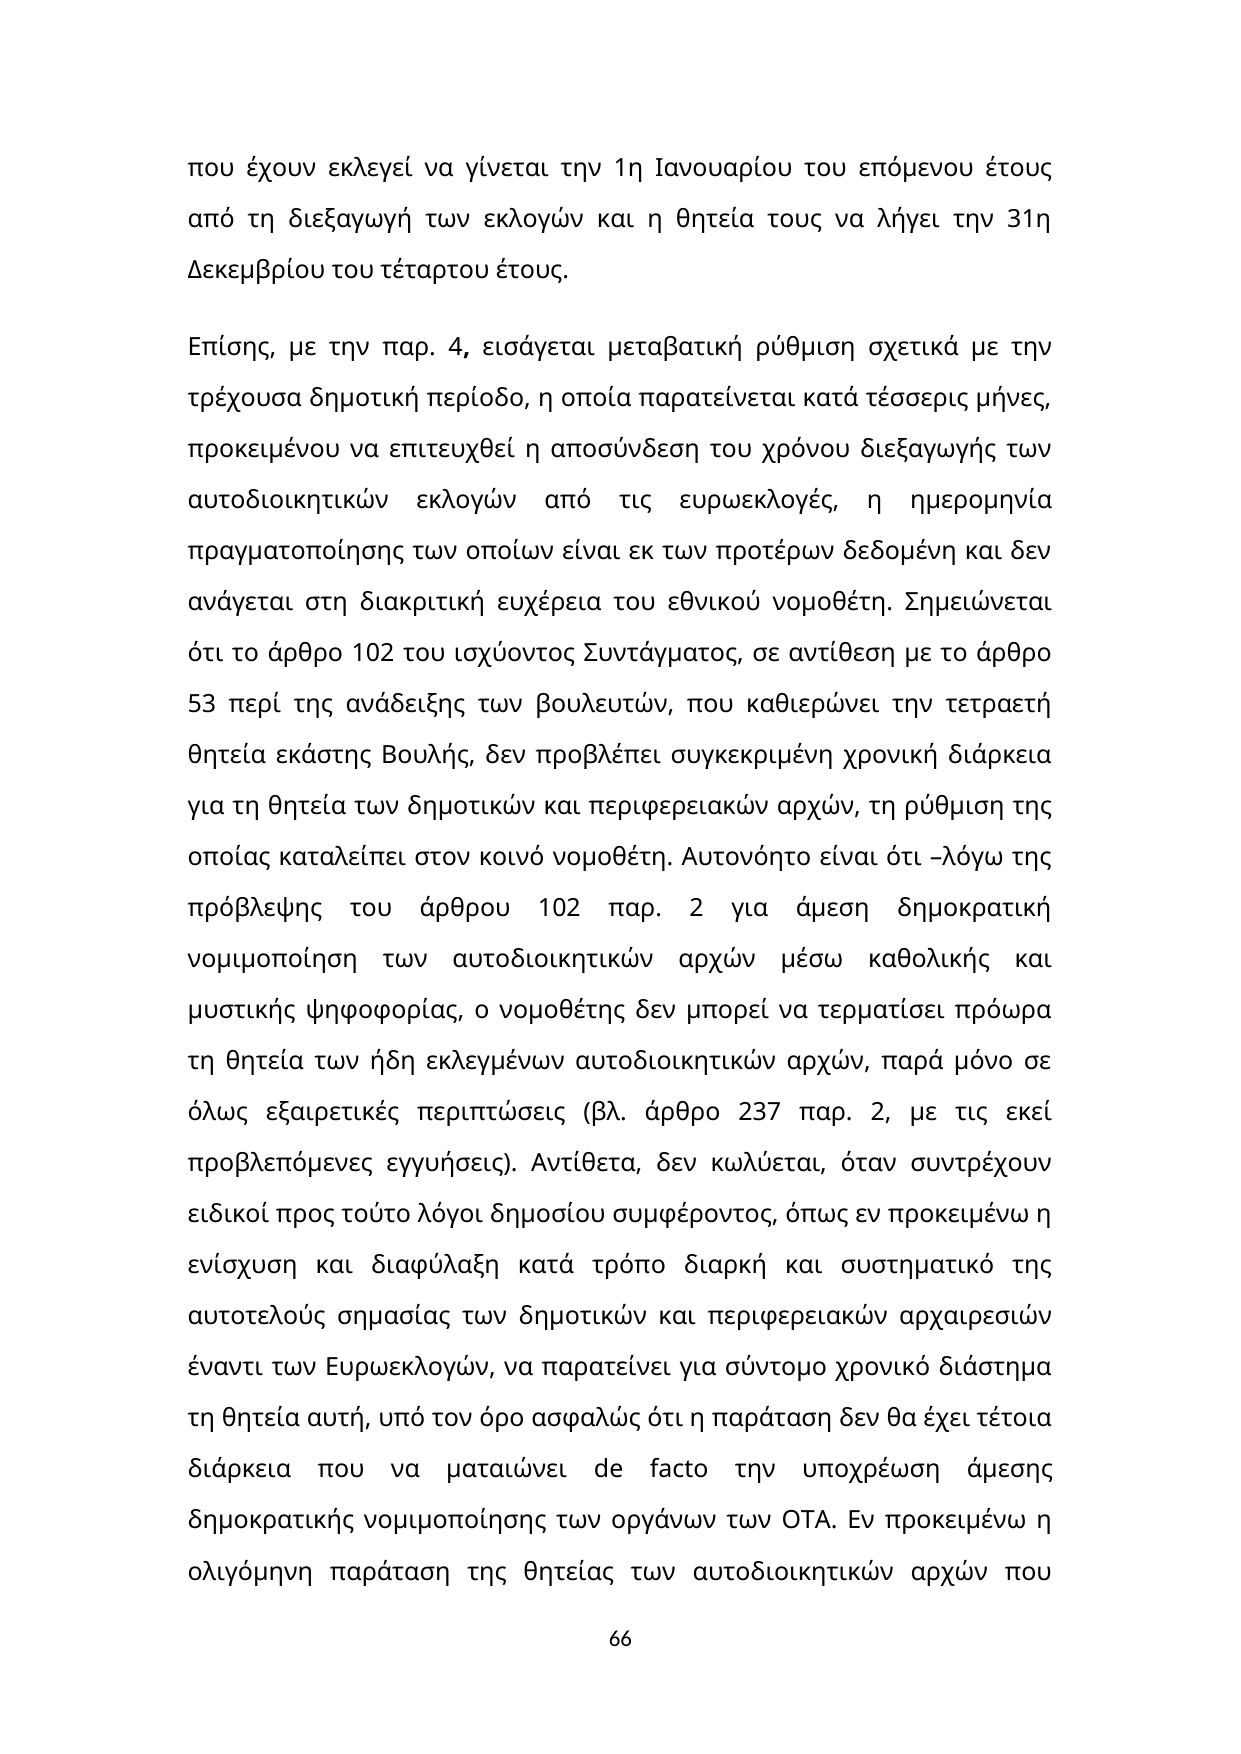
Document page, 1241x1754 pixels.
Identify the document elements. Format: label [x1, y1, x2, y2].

text [187, 150, 1053, 286]
text [187, 328, 1053, 1587]
